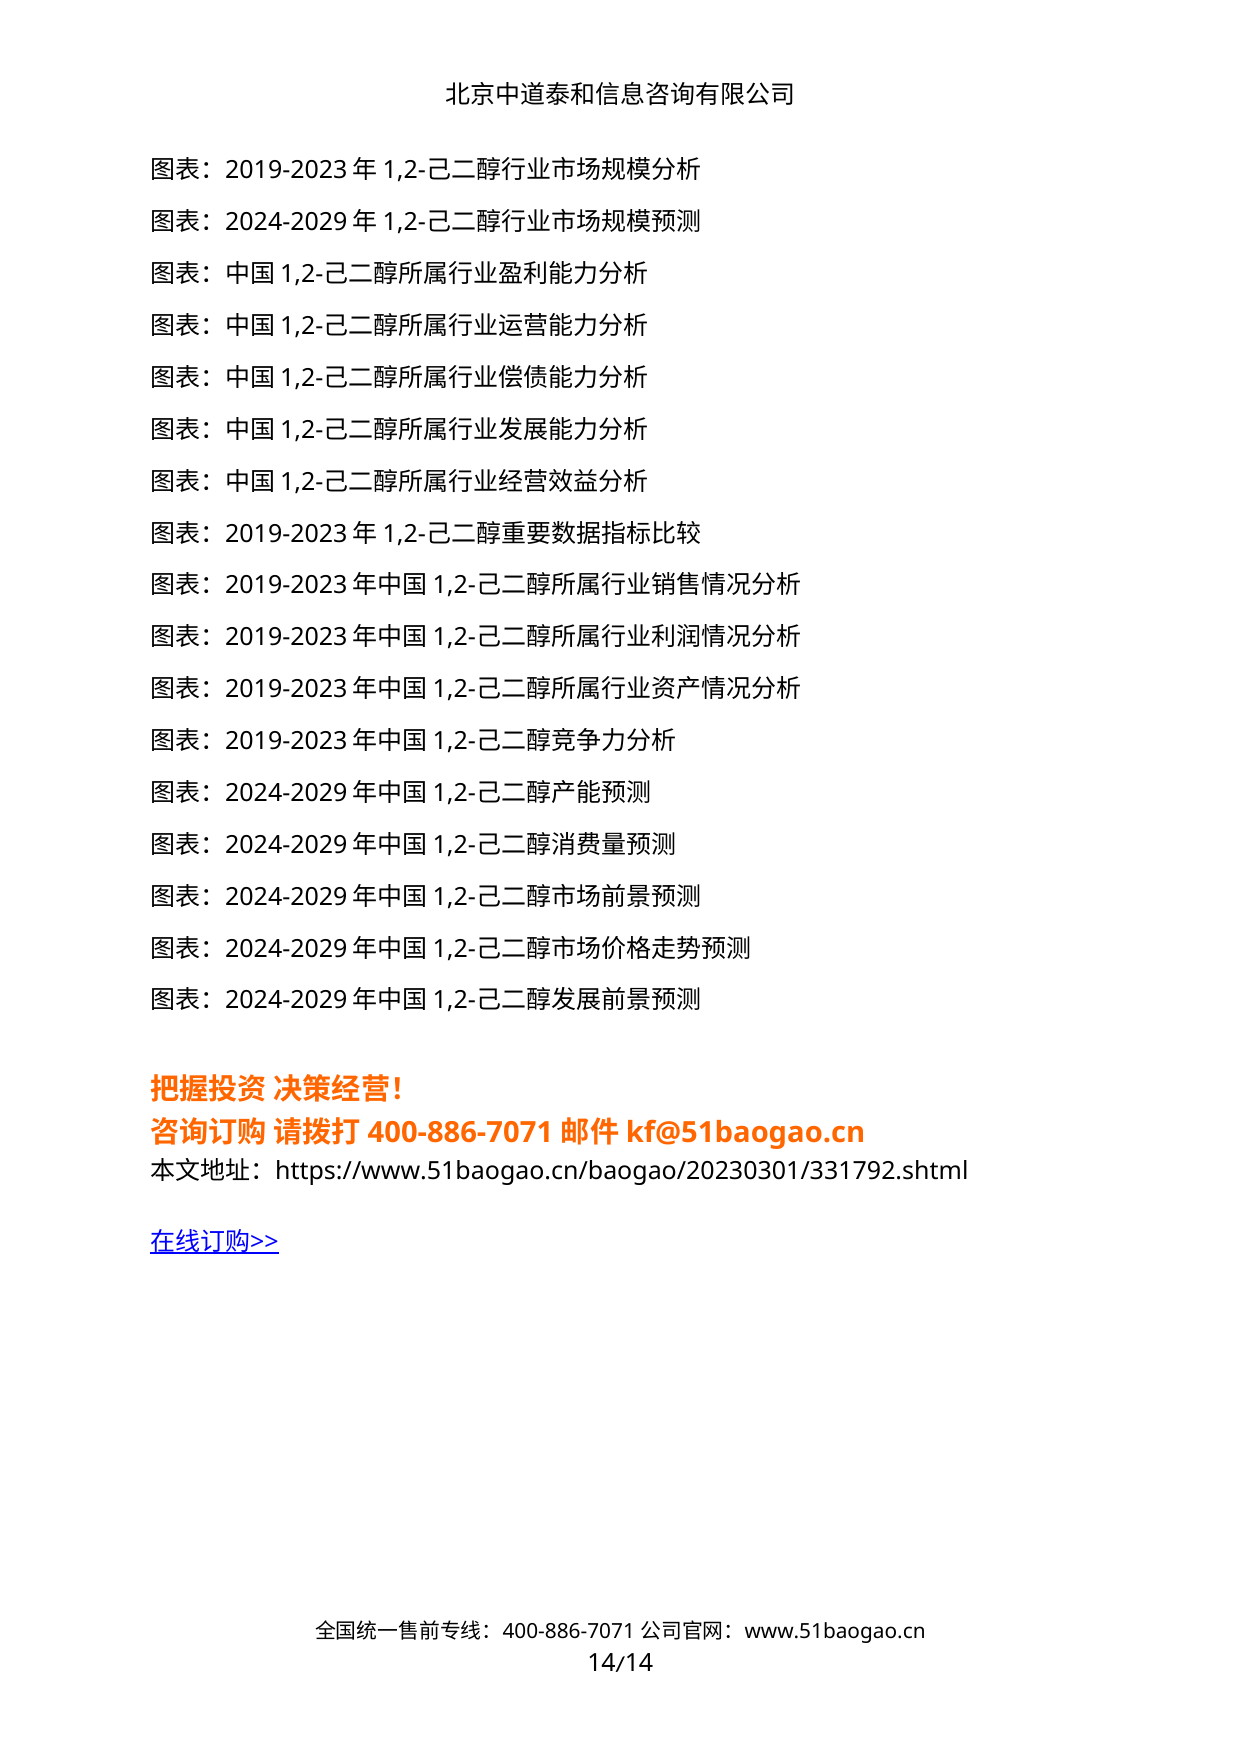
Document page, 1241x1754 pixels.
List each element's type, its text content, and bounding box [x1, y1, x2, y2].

text 图表：中国1,2-己二醇所属行业运营能力分析 [150, 306, 1090, 342]
text 图表：中国1,2-己二醇所属行业盈利能力分析 [150, 254, 1090, 290]
text 图表：中国1,2-己二醇所属行业偿债能力分析 [150, 357, 1090, 394]
text 图表：2019-2023年1,2-己二醇重要数据指标比较 [150, 513, 1090, 549]
text 图表：2024-2029年中国1,2-己二醇发展前景预测 [150, 980, 1090, 1016]
text 图表：2019-2023年中国1,2-己二醇竞争力分析 [150, 721, 1090, 757]
text 图表：2019-2023年中国1,2-己二醇所属行业销售情况分析 [150, 565, 1090, 601]
text 图表：2024-2029年1,2-己二醇行业市场规模预测 [150, 202, 1090, 238]
text 图表：2024-2029年中国1,2-己二醇消费量预测 [150, 824, 1090, 861]
text 图表：2019-2023年1,2-己二醇行业市场规模分析 [150, 150, 1090, 186]
text 图表：2024-2029年中国1,2-己二醇市场前景预测 [150, 876, 1090, 912]
text 图表：中国1,2-己二醇所属行业发展能力分析 [150, 409, 1090, 446]
text 把握投资 决策经营！咨询订购 请拨打 400-886-7071 邮件 kf@51baogao.cn本文地址：https://www.51baogao.cn/baogao/20230301/331792.shtml [150, 1032, 1090, 1187]
text 在线订购>> [150, 1187, 1090, 1257]
text 图表：2019-2023年中国1,2-己二醇所属行业利润情况分析 [150, 617, 1090, 653]
text 图表：2019-2023年中国1,2-己二醇所属行业资产情况分析 [150, 669, 1090, 705]
text 图表：2024-2029年中国1,2-己二醇市场价格走势预测 [150, 928, 1090, 964]
text 图表：中国1,2-己二醇所属行业经营效益分析 [150, 461, 1090, 497]
text 图表：2024-2029年中国1,2-己二醇产能预测 [150, 772, 1090, 809]
